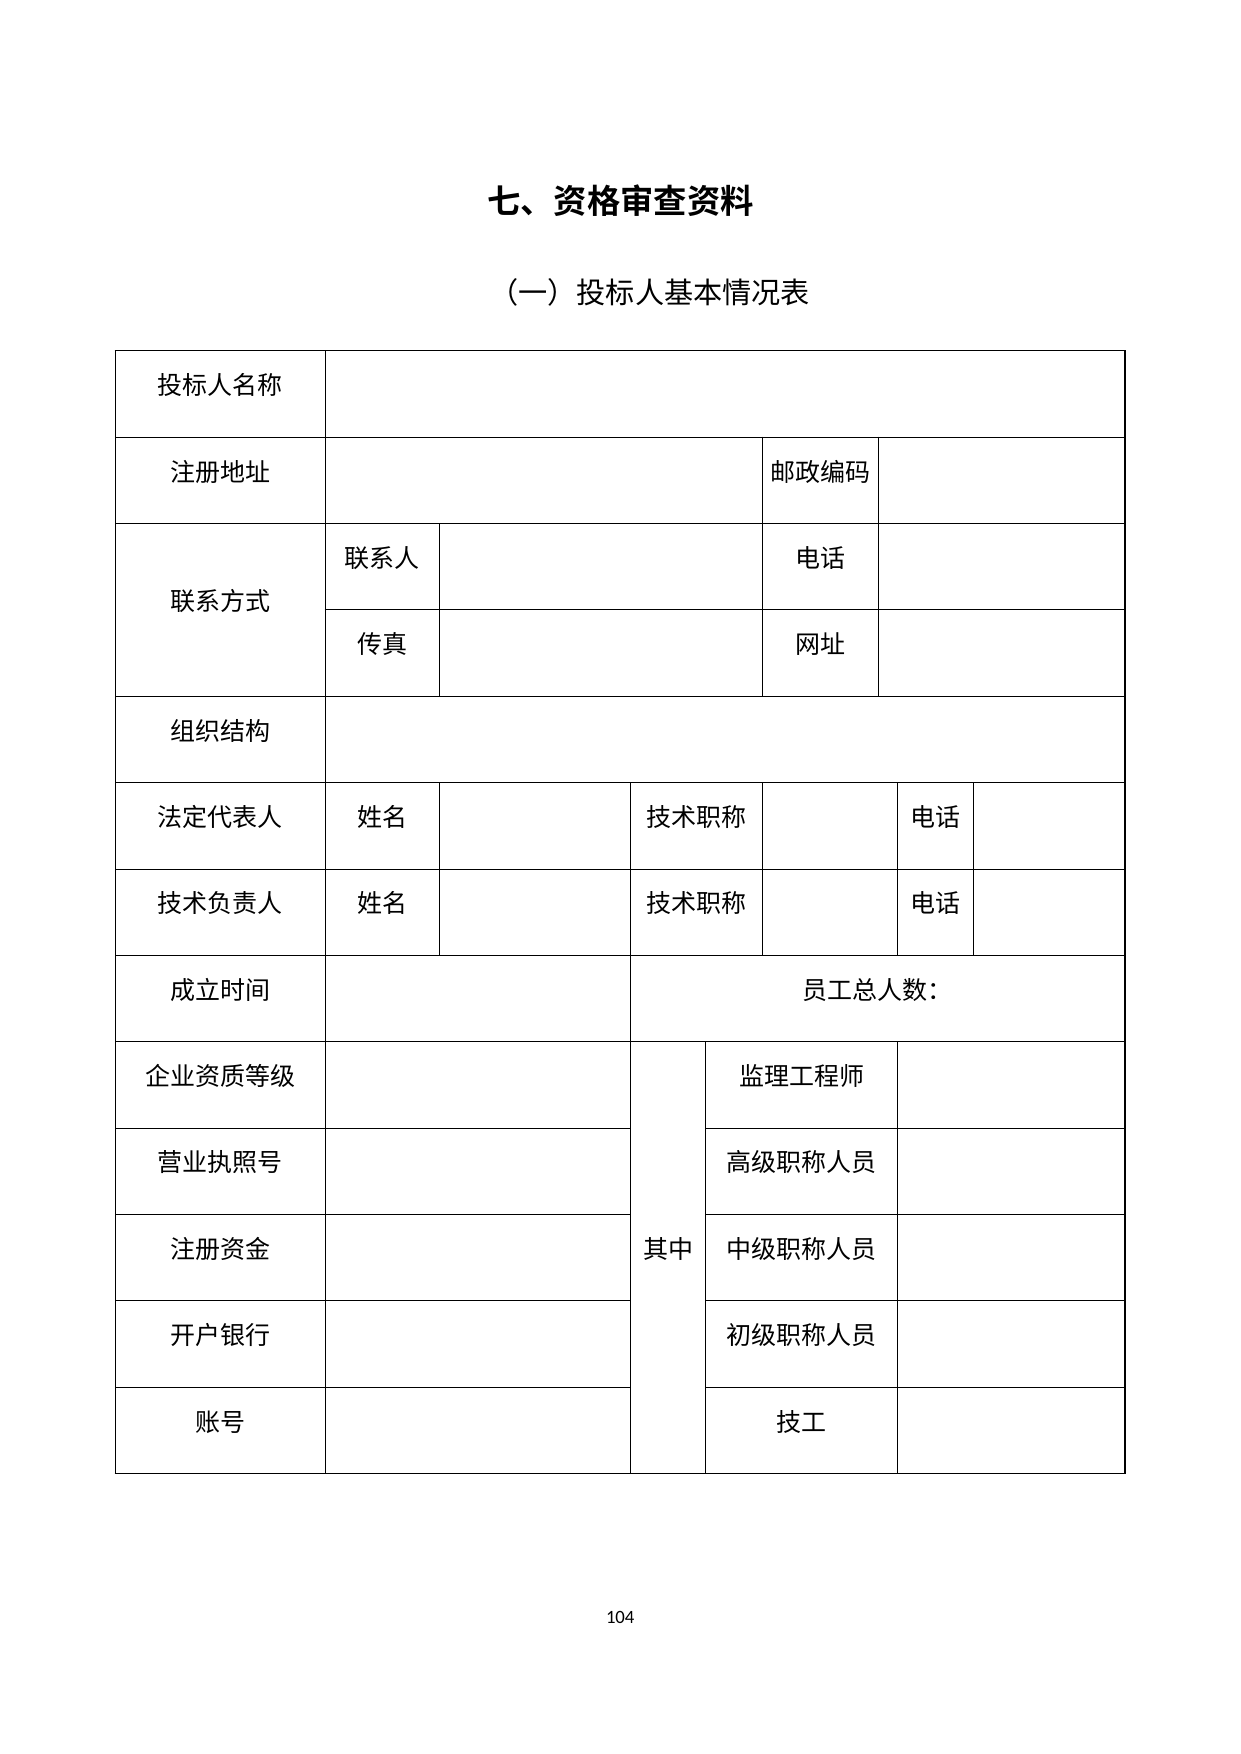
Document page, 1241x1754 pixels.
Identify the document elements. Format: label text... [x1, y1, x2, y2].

table_cell 监理工程师 [706, 1042, 897, 1127]
table_cell [440, 610, 762, 696]
table_cell [440, 524, 762, 609]
table_header [326, 351, 1124, 437]
table_cell [879, 438, 1124, 523]
table_cell 高级职称人员 [706, 1129, 897, 1214]
table_cell 邮政编码 [763, 438, 878, 523]
table_cell 成立时间 [116, 956, 325, 1041]
table_cell 营业执照号 [116, 1129, 325, 1214]
table_cell [974, 870, 1124, 955]
table_cell 账号 [116, 1388, 325, 1473]
table_cell 中级职称人员 [706, 1215, 897, 1300]
table_cell [440, 870, 630, 955]
table_cell 注册资金 [116, 1215, 325, 1300]
table_cell [326, 1042, 630, 1127]
table_cell [763, 783, 897, 868]
table_cell 姓名 [326, 870, 439, 955]
table_cell 网址 [763, 610, 878, 696]
table_cell [326, 697, 1124, 782]
table_cell [326, 1388, 630, 1473]
table_cell [898, 1215, 1124, 1300]
table_cell 开户银行 [116, 1301, 325, 1387]
table_cell [326, 956, 630, 1041]
table_cell [763, 870, 897, 955]
table_cell 电话 [763, 524, 878, 609]
table_cell 其中 [631, 1042, 705, 1473]
table_cell 企业资质等级 [116, 1042, 325, 1127]
table_cell 员工总人数： [631, 956, 1124, 1041]
table_cell [898, 1042, 1124, 1127]
table_cell [326, 1129, 630, 1214]
subtitle 七、资格审查资料 [118, 166, 1122, 231]
table_cell 组织结构 [116, 697, 325, 782]
table_cell [326, 438, 762, 523]
table_cell 法定代表人 [116, 783, 325, 868]
table_cell [879, 524, 1124, 609]
table_cell [974, 783, 1124, 868]
table_cell 电话 [898, 870, 973, 955]
table_cell 注册地址 [116, 438, 325, 523]
table_cell 技术职称 [631, 783, 762, 868]
table_cell [898, 1301, 1124, 1387]
table_cell [898, 1129, 1124, 1214]
table_cell [326, 1301, 630, 1387]
table_cell 技术职称 [631, 870, 762, 955]
table_cell 技工 [706, 1388, 897, 1473]
table_cell 联系方式 [116, 524, 325, 696]
table_cell 技术负责人 [116, 870, 325, 955]
table_cell 电话 [898, 783, 973, 868]
table_cell [898, 1388, 1124, 1473]
table_cell 初级职称人员 [706, 1301, 897, 1387]
table_cell 姓名 [326, 783, 439, 868]
table_header 投标人名称 [116, 351, 325, 437]
table_cell [326, 1215, 630, 1300]
table_cell 联系人 [326, 524, 439, 609]
table_cell [440, 783, 630, 868]
table_cell 传真 [326, 610, 439, 696]
subtitle （一）投标人基本情况表 [118, 258, 1122, 323]
table_cell [879, 610, 1124, 696]
